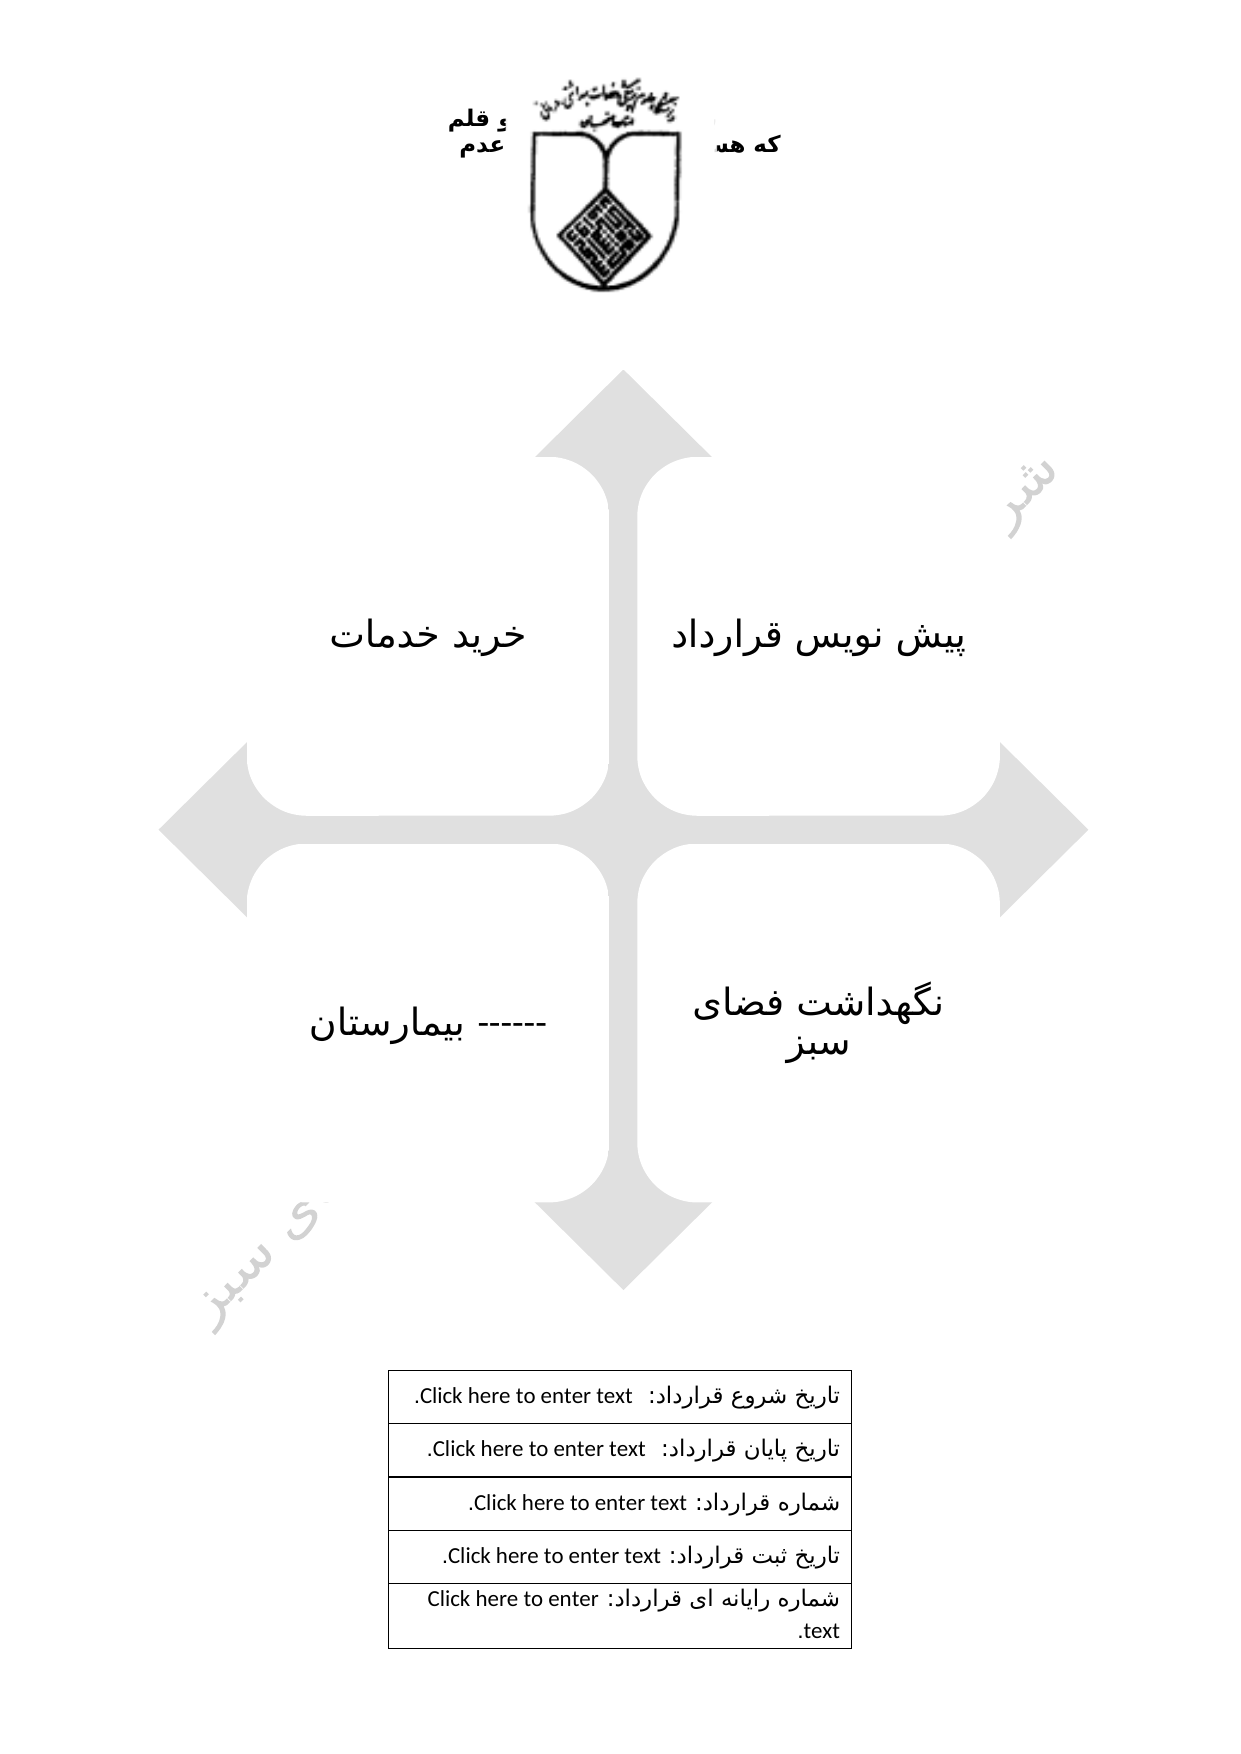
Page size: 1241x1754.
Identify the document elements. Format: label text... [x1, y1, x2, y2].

table_cell تاریخ پایان قرارداد: [389, 1424, 851, 1476]
text به نام خداوند علم و قلم كه هستي بخشيد از ملك عدم [718, 105, 1090, 158]
table_header تاریخ شروع قرارداد: [389, 1371, 851, 1423]
text به نام خداوند علم و قلم كه هستي بخشيد از ملك عدم [150, 105, 505, 158]
table_cell شماره رایانه ای قرارداد: [389, 1584, 851, 1648]
table_cell تاریخ ثبت قرارداد: [389, 1531, 851, 1583]
table_cell شماره قرارداد: [389, 1478, 851, 1529]
